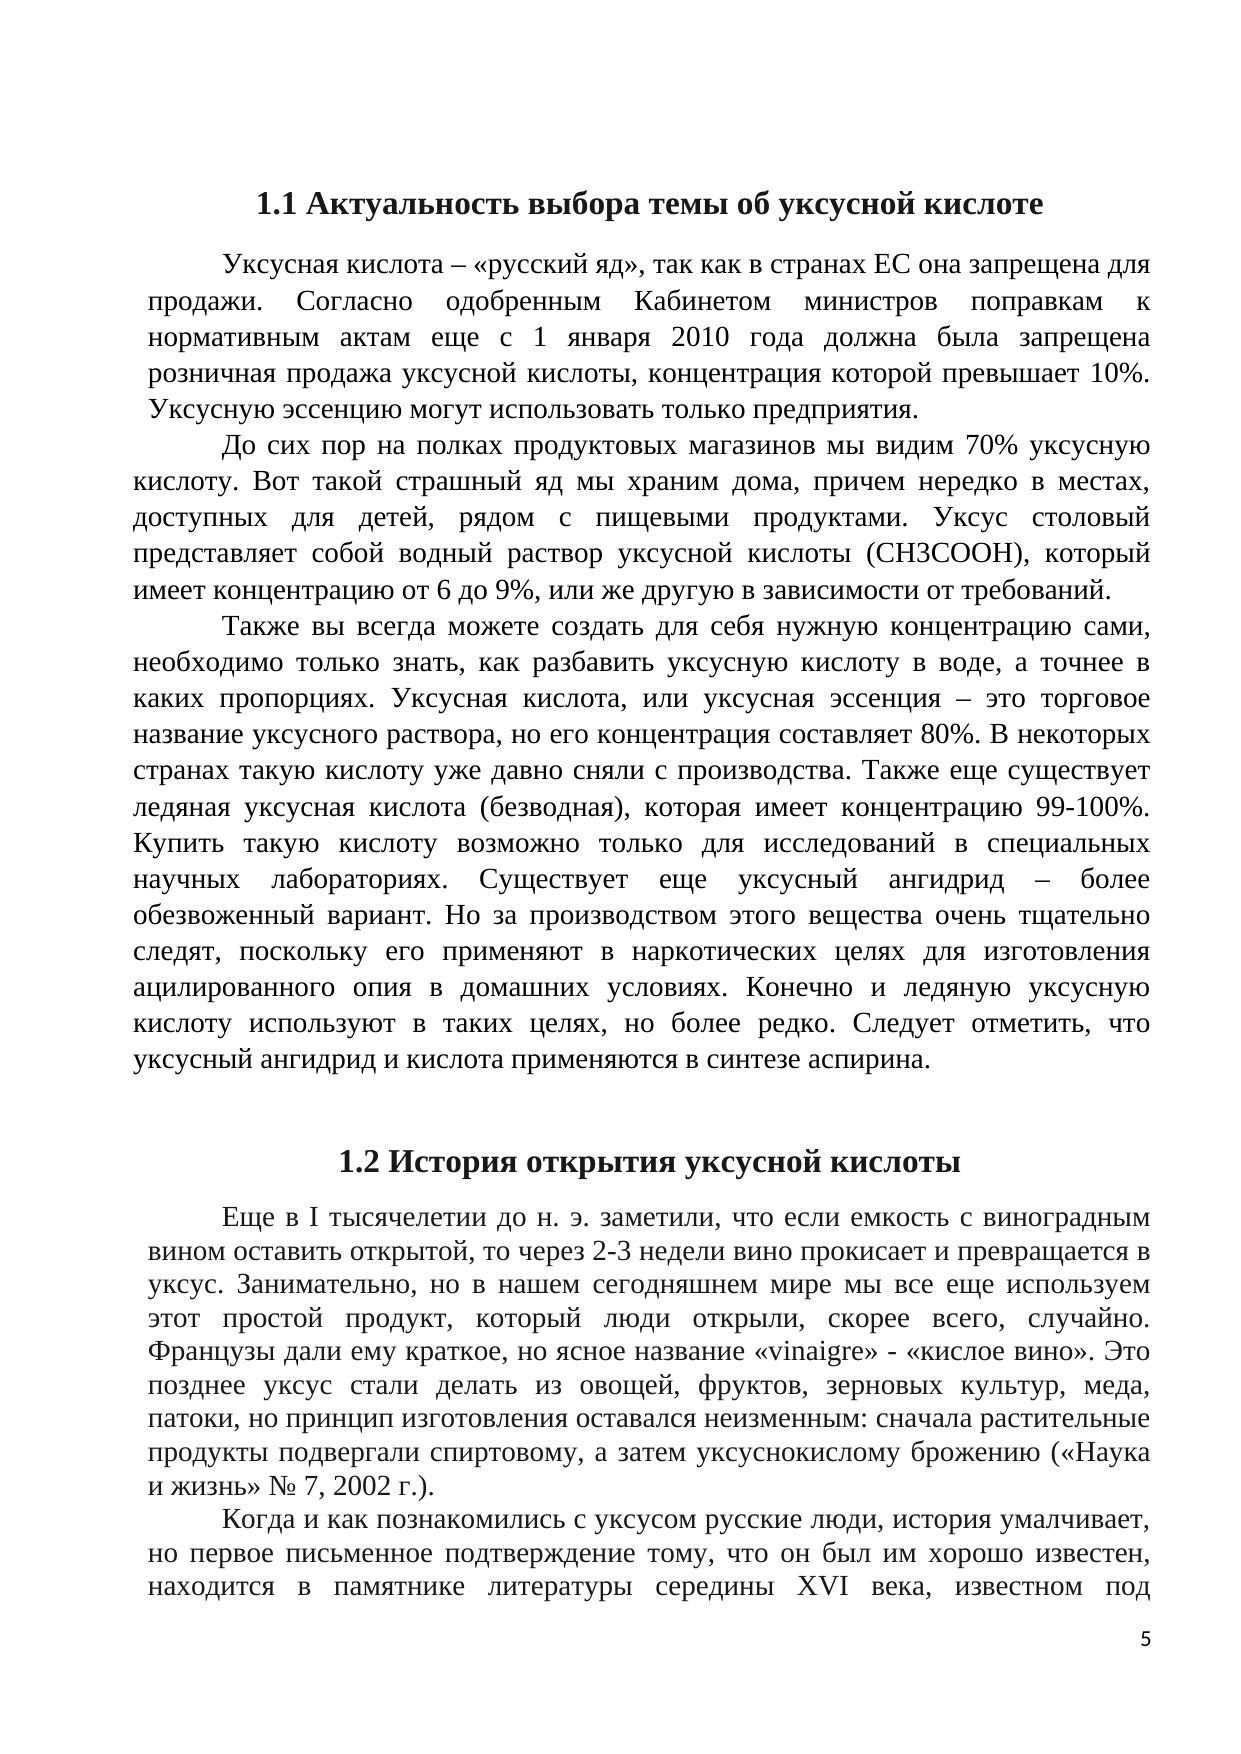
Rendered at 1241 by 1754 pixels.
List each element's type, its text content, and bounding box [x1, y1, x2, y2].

text Уксусная кислота – «русский яд», так как в странах ЕС она запрещена для продажи. Согласно одобренным Кабинетом министров поправкам к нормативным актам еще с 1 января 2010 года должна была запрещена розничная продажа уксусной кислоты, концентрация которой превышает 10%. Уксусную эссенцию могут использовать только предприятия. [148, 246, 1152, 424]
text До сих пор на полках продуктовых магазинов мы видим 70% уксусную кислоту. Вот такой страшный яд мы храним дома, причем нередко в местах, доступных для детей, рядом с пищевыми продуктами. Уксус столовый представляет собой водный раствор уксусной кислоты (CH3COOH), который имеет концентрацию от 6 до 9%, или же другую в зависимости от требований. [133, 427, 1152, 605]
text Еще в I тысячелетии до н. э. заметили, что если емкость с виноградным вином оставить открытой, то через 2-3 недели вино прокисает и превращается в уксус. Занимательно, но в нашем сегодняшнем мире мы все еще используем этот простой продукт, который люди открыли, скорее всего, случайно. Французы дали ему краткое, но ясное название «vinaigre» - «кислое вино». Это позднее уксус стали делать из овощей, фруктов, зерновых культур, меда, патоки, но принцип изготовления оставался неизменным: сначала растительные продукты подвергали спиртовому, а затем уксуснокислому брожению («Наука и жизнь» № 7, 2002 г.). [148, 1199, 1152, 1501]
text 1.1 Актуальность выбора темы об уксусной кислоте [148, 183, 1152, 221]
text 1.2 История открытия уксусной кислоты [148, 1141, 1152, 1180]
text Также вы всегда можете создать для себя нужную концентрацию сами, необходимо только знать, как разбавить уксусную кислоту в воде, а точнее в каких пропорциях. Уксусная кислота, или уксусная эссенция – это торговое название уксусного раствора, но его концентрация составляет 80%. В некоторых странах такую кислоту уже давно сняли с производства. Также еще существует ледяная уксусная кислота (безводная), которая имеет концентрацию 99-100%. Купить такую кислоту возможно только для исследований в специальных научных лабораториях. Существует еще уксусный ангидрид – более обезвоженный вариант. Но за производством этого вещества очень тщательно следят, поскольку его применяют в наркотических целях для изготовления ацилированного опия в домашних условиях. Конечно и ледяную уксусную кислоту используют в таких целях, но более редко. Следует отметить, что уксусный ангидрид и кислота применяются в синтезе аспирина. [133, 608, 1152, 1075]
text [148, 1501, 1152, 1602]
